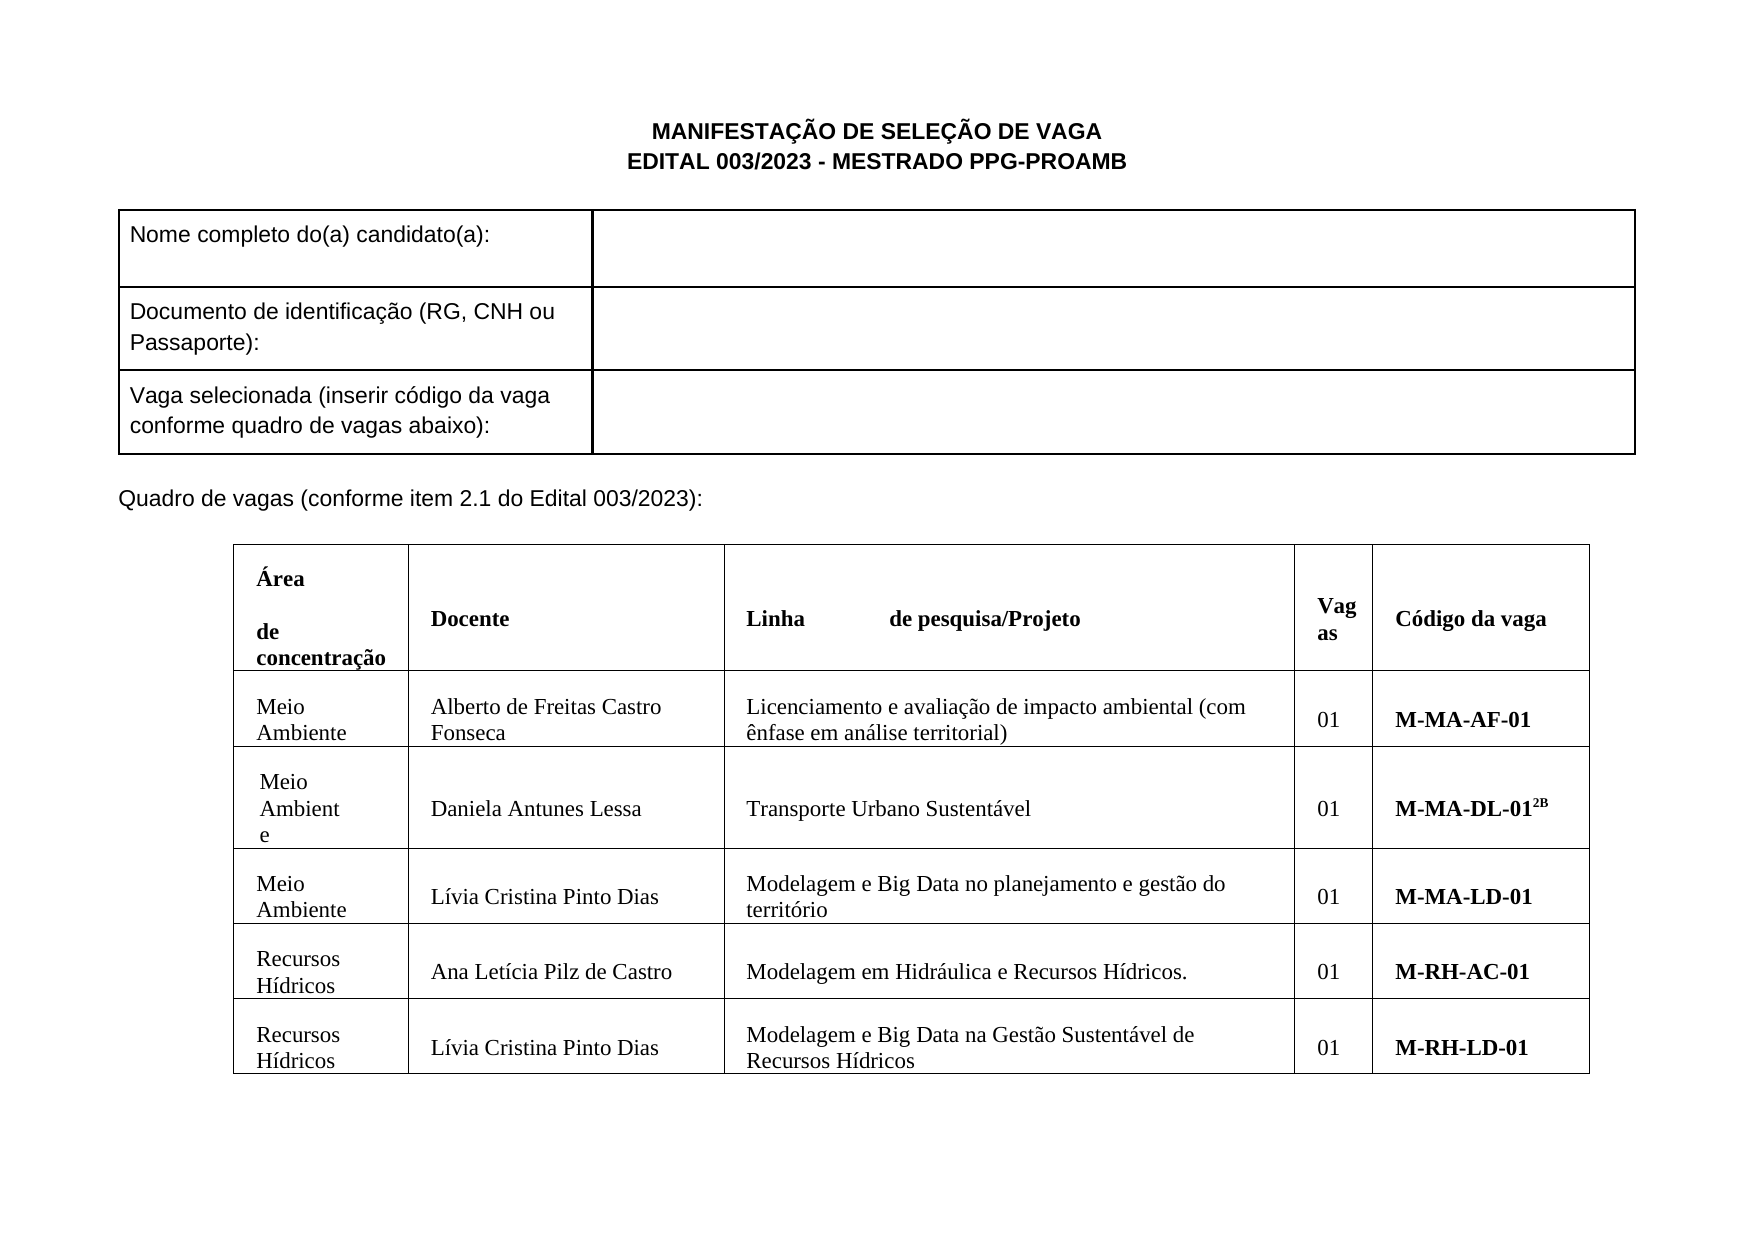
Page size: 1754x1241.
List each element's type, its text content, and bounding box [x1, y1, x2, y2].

text MANIFESTAÇÃO DE SELEÇÃO DE VAGA [118, 118, 1636, 144]
table_cell M-MA-LD-01 [1373, 849, 1589, 923]
table_cell Licenciamento e avaliação de impacto ambiental (com ênfase em análise territorial) [725, 671, 1294, 746]
table_cell M-RH-AC-01 [1373, 924, 1589, 998]
table_cell Vaga selecionada (inserir código da vaga conforme quadro de vagas abaixo): [120, 371, 591, 452]
table_header [594, 211, 1634, 286]
table_cell Meio Ambiente [234, 747, 408, 847]
table_header Nome completo do(a) candidato(a): [120, 211, 591, 286]
text EDITAL 003/2023 - MESTRADO PPG-PROAMB [118, 148, 1636, 174]
table_header Vagas [1295, 545, 1372, 670]
table_cell 01 [1295, 747, 1372, 847]
table_cell Alberto de Freitas Castro Fonseca [409, 671, 724, 746]
table_cell Documento de identificação (RG, CNH ou Passaporte): [120, 288, 591, 369]
table_cell Recursos Hídricos [234, 924, 408, 998]
table_cell [594, 288, 1634, 369]
table_cell M-RH-LD-01 [1373, 999, 1589, 1073]
table_cell M-MA-AF-01 [1373, 671, 1589, 746]
table_cell [594, 371, 1634, 452]
table_cell Ana Letícia Pilz de Castro [409, 924, 724, 998]
table_cell M-MA-DL-012B [1373, 747, 1589, 847]
table_header Código da vaga [1373, 545, 1589, 670]
table_cell Daniela Antunes Lessa [409, 747, 724, 847]
table_cell 01 [1295, 849, 1372, 923]
table_cell Lívia Cristina Pinto Dias [409, 849, 724, 923]
table_cell Modelagem e Big Data no planejamento e gestão do território [725, 849, 1294, 923]
table_header Docente [409, 545, 724, 670]
table_cell Transporte Urbano Sustentável [725, 747, 1294, 847]
table_cell 01 [1295, 999, 1372, 1073]
table_cell Modelagem e Big Data na Gestão Sustentável de Recursos Hídricos [725, 999, 1294, 1073]
table_cell Modelagem em Hidráulica e Recursos Hídricos. [725, 924, 1294, 998]
table_cell Recursos Hídricos [234, 999, 408, 1073]
table_cell 01 [1295, 924, 1372, 998]
table_cell Meio Ambiente [234, 671, 408, 746]
text Quadro de vagas (conforme item 2.1 do Edital 003/2023): [118, 485, 1636, 511]
table_header Área de concentração [234, 545, 408, 670]
table_cell 01 [1295, 671, 1372, 746]
table_cell Meio Ambiente [234, 849, 408, 923]
table_header Linha de pesquisa/Projeto [725, 545, 1294, 670]
table_cell Lívia Cristina Pinto Dias [409, 999, 724, 1073]
